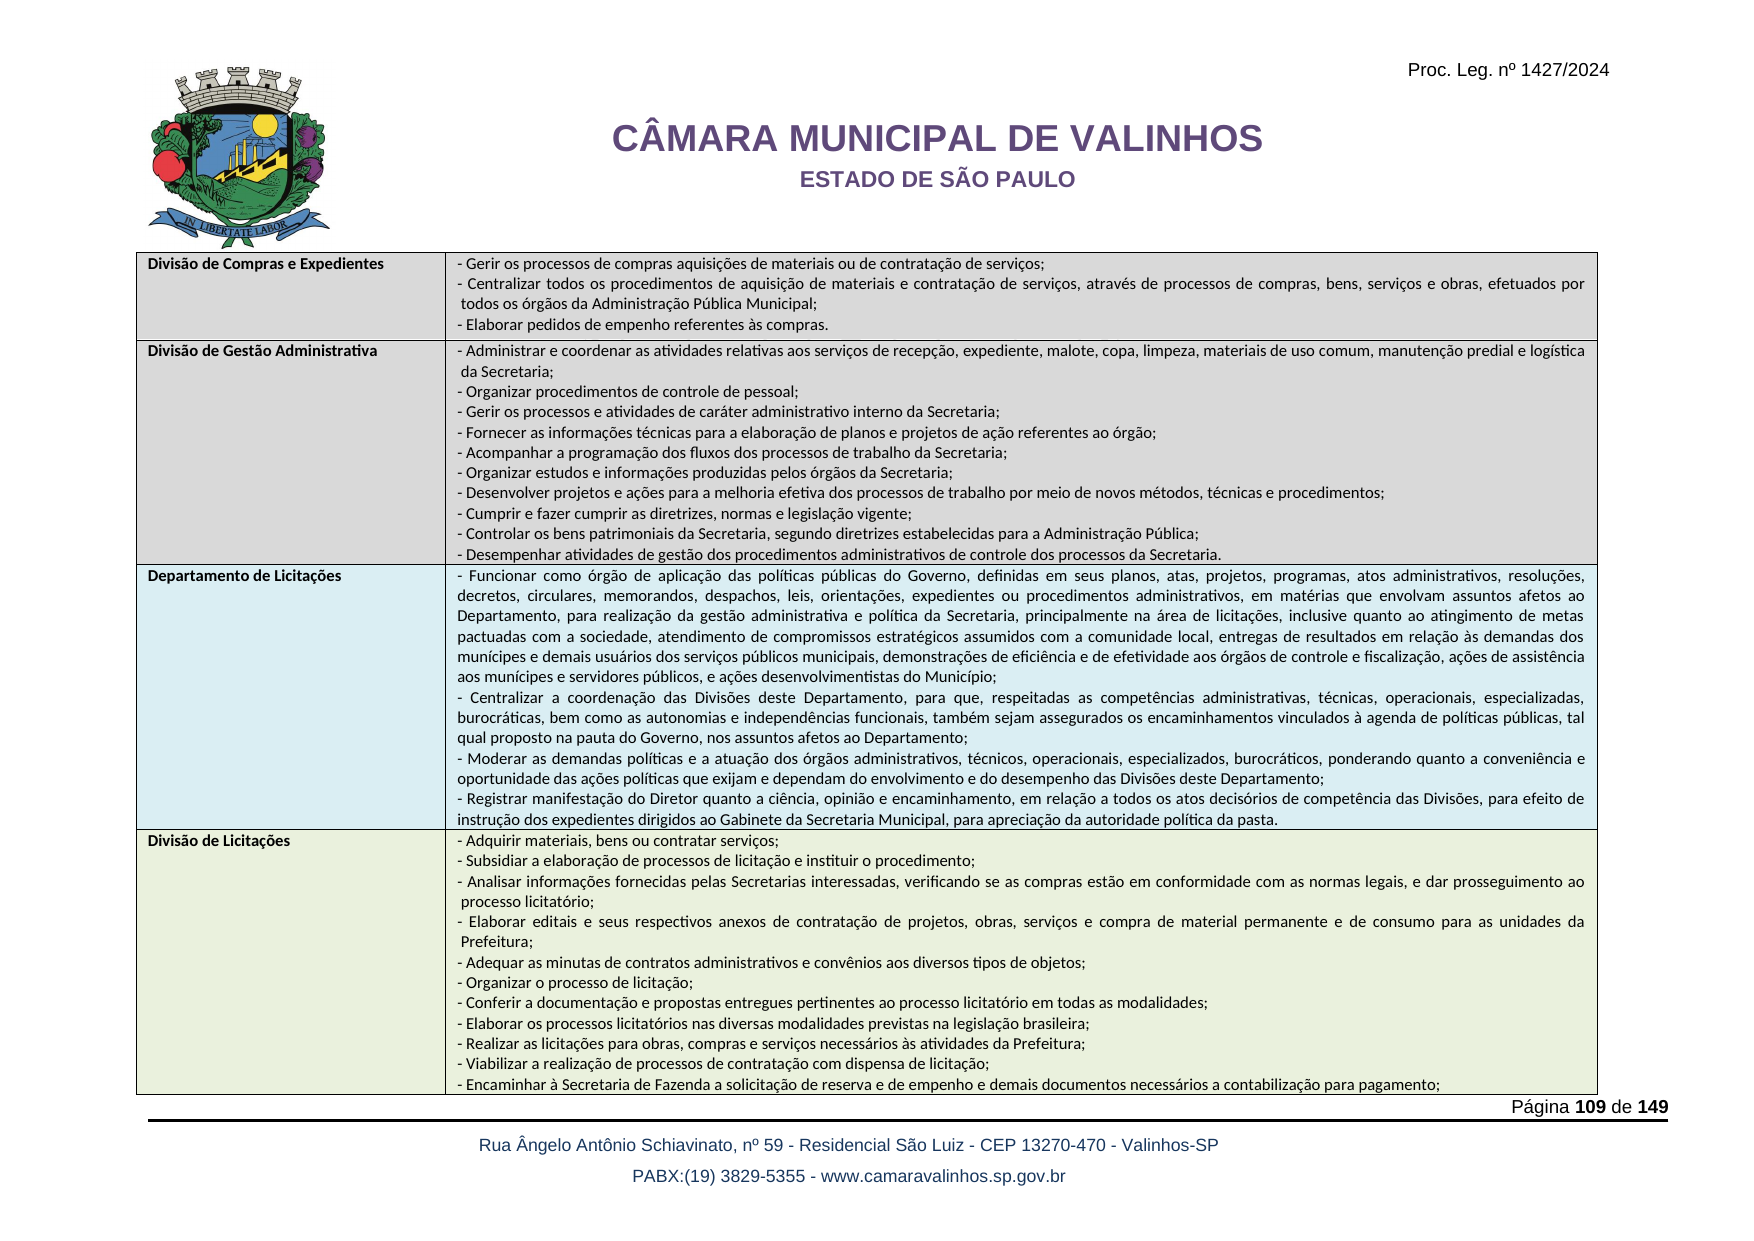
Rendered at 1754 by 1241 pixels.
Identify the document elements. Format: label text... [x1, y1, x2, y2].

table_cell - Funcionar como órgão de aplicação das políticas públicas do Governo, definidas em seus planos, atas, projetos, programas, atos administrativos, resoluções, decretos, circulares, memorandos, despachos, leis, orientações, expedientes ou procedimentos administrativos, em matérias que envolvam assuntos afetos ao Departamento, para realização da gestão administrativa e política da Secretaria, principalmente na área de licitações, inclusive quanto ao atingimento de metas pactuadas com a sociedade, atendimento de compromissos estratégicos assumidos com a comunidade local, entregas de resultados em relação às demandas dos munícipes e demais usuários dos serviços públicos municipais, demonstrações de eficiência e de efetividade aos órgãos de controle e fiscalização, ações de assistência aos munícipes e servidores públicos, e ações desenvolvimentistas do Município; - Centralizar a coordenação das Divisões deste Departamento, para que, respeitadas as competências administrativas, técnicas, operacionais, especializadas, burocráticas, bem como as autonomias e independências funcionais, também sejam assegurados os encaminhamentos vinculados à agenda de políticas públicas, tal qual proposto na pauta do Governo, nos assuntos afetos ao Departamento; - Moderar as demandas políticas e a atuação dos órgãos administrativos, técnicos, operacionais, especializados, burocráticos, ponderando quanto a conveniência e oportunidade das ações políticas que exijam e dependam do envolvimento e do desempenho das Divisões deste Departamento; - Registrar manifestação do Diretor quanto a ciência, opinião e encaminhamento, em relação a todos os atos decisórios de competência das Divisões, para efeito de instrução dos expedientes dirigidos ao Gabinete da Secretaria Municipal, para apreciação da autoridade política da pasta. [446, 565, 1597, 829]
table_cell - Gerir os processos de compras aquisições de materiais ou de contratação de serviços; - Centralizar todos os procedimentos de aquisição de materiais e contratação de serviços, através de processos de compras, bens, serviços e obras, efetuados por todos os órgãos da Administração Pública Municipal; - Elaborar pedidos de empenho referentes às compras. [446, 253, 1597, 339]
table_cell - Administrar e coordenar as atividades relativas aos serviços de recepção, expediente, malote, copa, limpeza, materiais de uso comum, manutenção predial e logística da Secretaria; - Organizar procedimentos de controle de pessoal; - Gerir os processos e atividades de caráter administrativo interno da Secretaria; - Fornecer as informações técnicas para a elaboração de planos e projetos de ação referentes ao órgão; - Acompanhar a programação dos fluxos dos processos de trabalho da Secretaria; - Organizar estudos e informações produzidas pelos órgãos da Secretaria; - Desenvolver projetos e ações para a melhoria efetiva dos processos de trabalho por meio de novos métodos, técnicas e procedimentos; - Cumprir e fazer cumprir as diretrizes, normas e legislação vigente; - Controlar os bens patrimoniais da Secretaria, segundo diretrizes estabelecidas para a Administração Pública; - Desempenhar atividades de gestão dos procedimentos administrativos de controle dos processos da Secretaria. [446, 341, 1597, 564]
table_cell Divisão de Licitações [137, 830, 445, 1094]
table_cell Divisão de Gestão Administrativa [137, 341, 445, 564]
table_cell Divisão de Compras e Expedientes [137, 253, 445, 339]
table_cell Departamento de Licitações [137, 565, 445, 829]
picture [142, 59, 337, 252]
